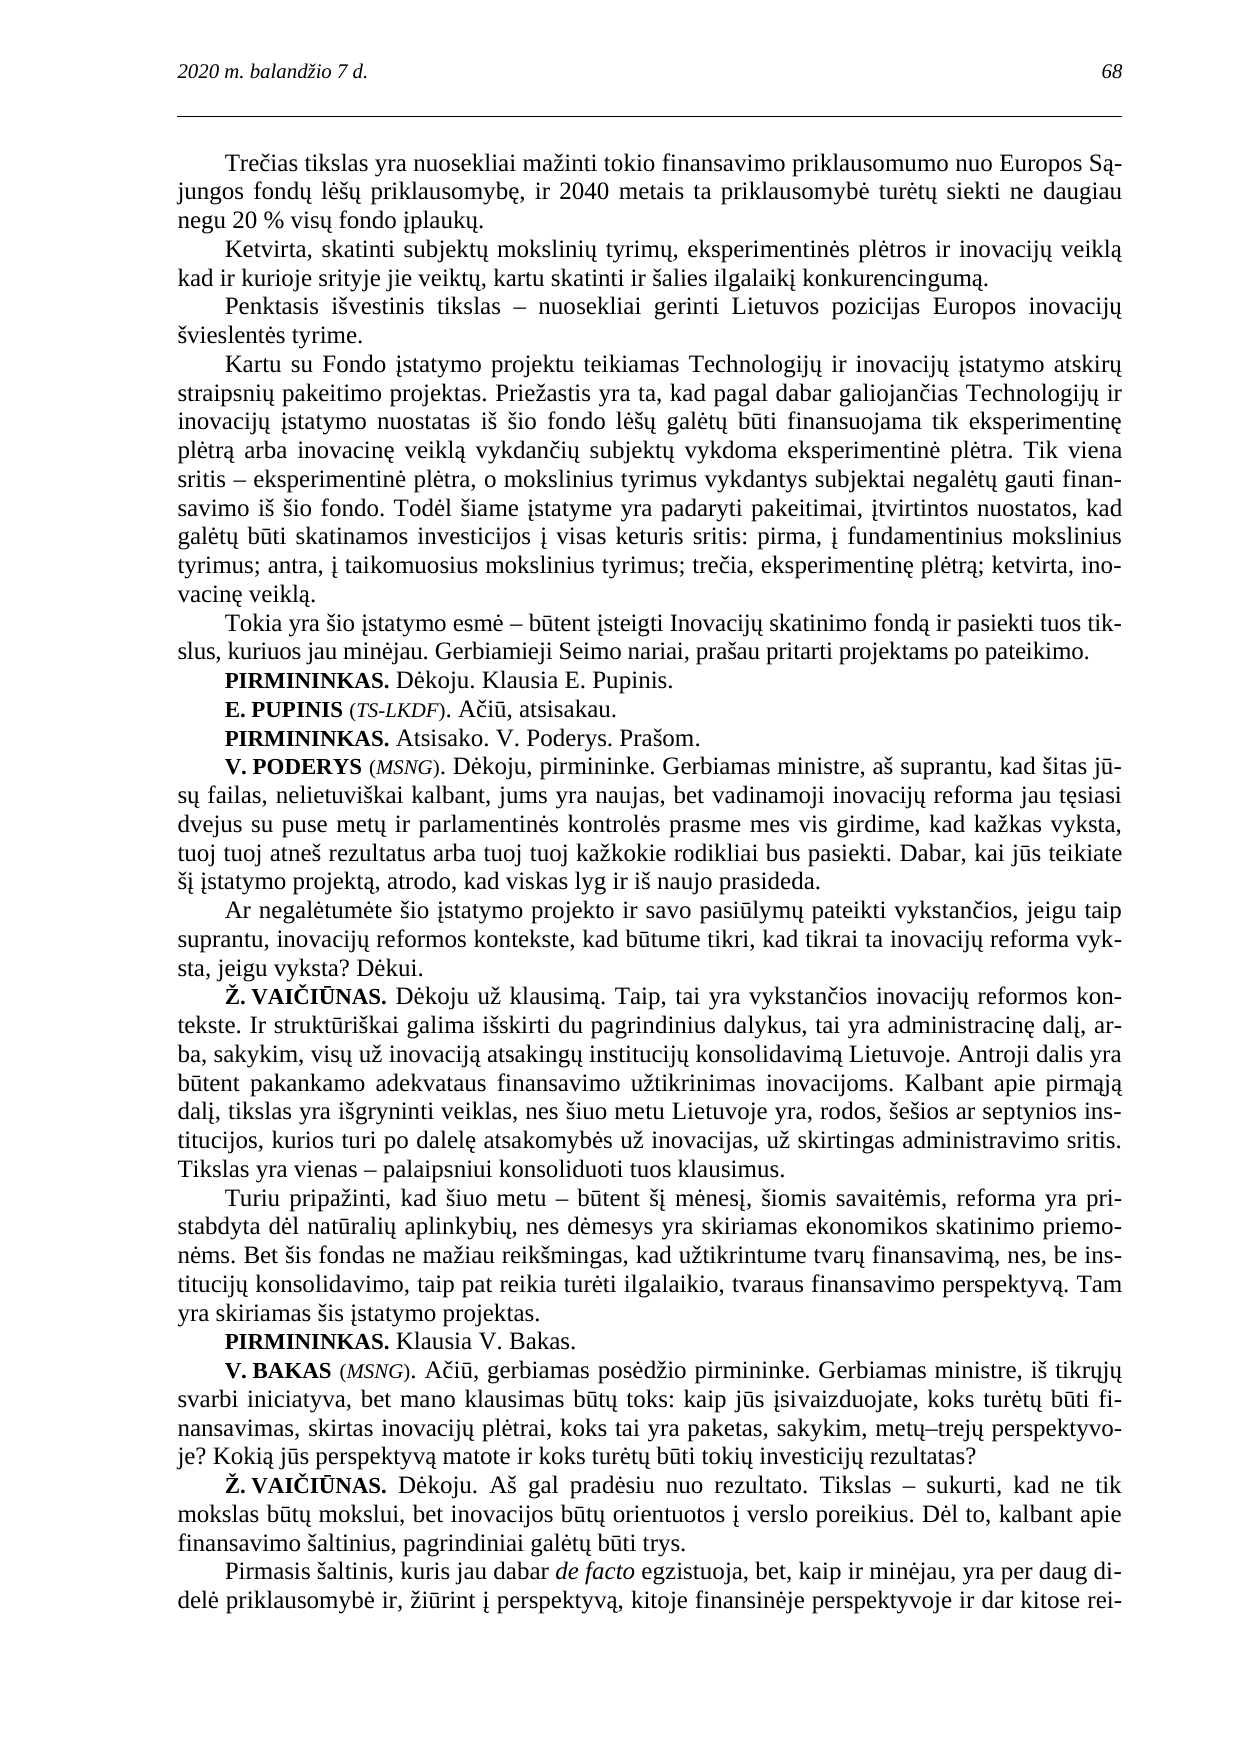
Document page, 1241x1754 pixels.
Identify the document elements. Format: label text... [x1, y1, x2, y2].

text PIRMININKAS. Klausia V. Bakas. [177, 1326, 1122, 1355]
text V. PODERYS (MSNG). Dėkoju, pirmininke. Gerbiamas ministre, aš suprantu, kad šitas jūsų failas, nelietuviškai kalbant, jums yra naujas, bet vadinamoji inovacijų reforma jau tęsiasi dvejus su puse metų ir parlamentinės kontrolės prasme mes vis girdime, kad kažkas vyksta, tuoj tuoj atneš rezultatus arba tuoj tuoj kažkokie rodikliai bus pasiekti. Dabar, kai jūs teikiate šį įstatymo projektą, atrodo, kad viskas lyg ir iš naujo prasideda. [177, 751, 1122, 895]
text Ž. VAIČIŪNAS. Dėkoju. Aš gal pradėsiu nuo rezultato. Tikslas – sukurti, kad ne tik mokslas būtų mokslui, bet inovacijos būtų orientuotos į verslo poreikius. Dėl to, kalbant apie finansavimo šaltinius, pagrindiniai galėtų būti trys. [177, 1470, 1122, 1556]
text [177, 1556, 1122, 1614]
text PIRMININKAS. Atsisako. V. Poderys. Prašom. [177, 723, 1122, 751]
text Ž. VAIČIŪNAS. Dėkoju už klausimą. Taip, tai yra vykstančios inovacijų reformos kontekste. Ir struktūriškai galima išskirti du pagrindinius dalykus, tai yra administracinę dalį, arba, sakykim, visų už inovaciją atsakingų institucijų konsolidavimą Lietuvoje. Antroji dalis yra būtent pakankamo adekvataus finansavimo užtikrinimas inovacijoms. Kalbant apie pirmąją dalį, tikslas yra išgryninti veiklas, nes šiuo metu Lietuvoje yra, rodos, šešios ar septynios institucijos, kurios turi po dalelę atsakomybės už inovacijas, už skirtingas administravimo sritis. Tikslas yra vienas – palaipsniui konsoliduoti tuos klausimus. [177, 981, 1122, 1183]
text Ketvirta, skatinti subjektų mokslinių tyrimų, eksperimentinės plėtros ir inovacijų veiklą kad ir kurioje srityje jie veiktų, kartu skatinti ir šalies ilgalaikį konkurencingumą. [177, 234, 1122, 291]
text Ar negalėtumėte šio įstatymo projekto ir savo pasiūlymų pateikti vykstančios, jeigu taip suprantu, inovacijų reformos kontekste, kad būtume tikri, kad tikrai ta inovacijų reforma vyksta, jeigu vyksta? Dėkui. [177, 895, 1122, 981]
text Trečias tikslas yra nuosekliai mažinti tokio finansavimo priklausomumo nuo Europos Sąjungos fondų lėšų priklausomybę, ir 2040 metais ta priklausomybė turėtų siekti ne daugiau negu 20 % visų fondo įplaukų. [177, 148, 1122, 234]
text Kartu su Fondo įstatymo projektu teikiamas Technologijų ir inovacijų įstatymo atskirų straipsnių pakeitimo projektas. Priežastis yra ta, kad pagal dabar galiojančias Technologijų ir inovacijų įstatymo nuostatas iš šio fondo lėšų galėtų būti finansuojama tik eksperimentinę plėtrą arba inovacinę veiklą vykdančių subjektų vykdoma eksperimentinė plėtra. Tik viena sritis – eksperimentinė plėtra, o mokslinius tyrimus vykdantys subjektai negalėtų gauti finansavimo iš šio fondo. Todėl šiame įstatyme yra padaryti pakeitimai, įtvirtintos nuostatos, kad galėtų būti skatinamos investicijos į visas keturis sritis: pirma, į fundamentinius mokslinius tyrimus; antra, į taikomuosius mokslinius tyrimus; trečia, eksperimentinę plėtrą; ketvirta, inovacinę veiklą. [177, 349, 1122, 608]
text V. BAKAS (MSNG). Ačiū, gerbiamas posėdžio pirmininke. Gerbiamas ministre, iš tikrųjų svarbi iniciatyva, bet mano klausimas būtų toks: kaip jūs įsivaizduojate, koks turėtų būti finansavimas, skirtas inovacijų plėtrai, koks tai yra paketas, sakykim, metų–trejų perspektyvoje? Kokią jūs perspektyvą matote ir koks turėtų būti tokių investicijų rezultatas? [177, 1355, 1122, 1470]
text Turiu pripažinti, kad šiuo metu – būtent šį mėnesį, šiomis savaitėmis, reforma yra pristabdyta dėl natūralių aplinkybių, nes dėmesys yra skiriamas ekonomikos skatinimo priemonėms. Bet šis fondas ne mažiau reikšmingas, kad užtikrintume tvarų finansavimą, nes, be institucijų konsolidavimo, taip pat reikia turėti ilgalaikio, tvaraus finansavimo perspektyvą. Tam yra skiriamas šis įstatymo projektas. [177, 1183, 1122, 1326]
text E. PUPINIS (TS-LKDF). Ačiū, atsisakau. [177, 694, 1122, 723]
text Penktasis išvestinis tikslas – nuosekliai gerinti Lietuvos pozicijas Europos inovacijų švieslentės tyrime. [177, 291, 1122, 349]
text PIRMININKAS. Dėkoju. Klausia E. Pupinis. [177, 665, 1122, 694]
text Tokia yra šio įstatymo esmė – būtent įsteigti Inovacijų skatinimo fondą ir pasiekti tuos tikslus, kuriuos jau minėjau. Gerbiamieji Seimo nariai, prašau pritarti projektams po pateikimo. [177, 608, 1122, 665]
